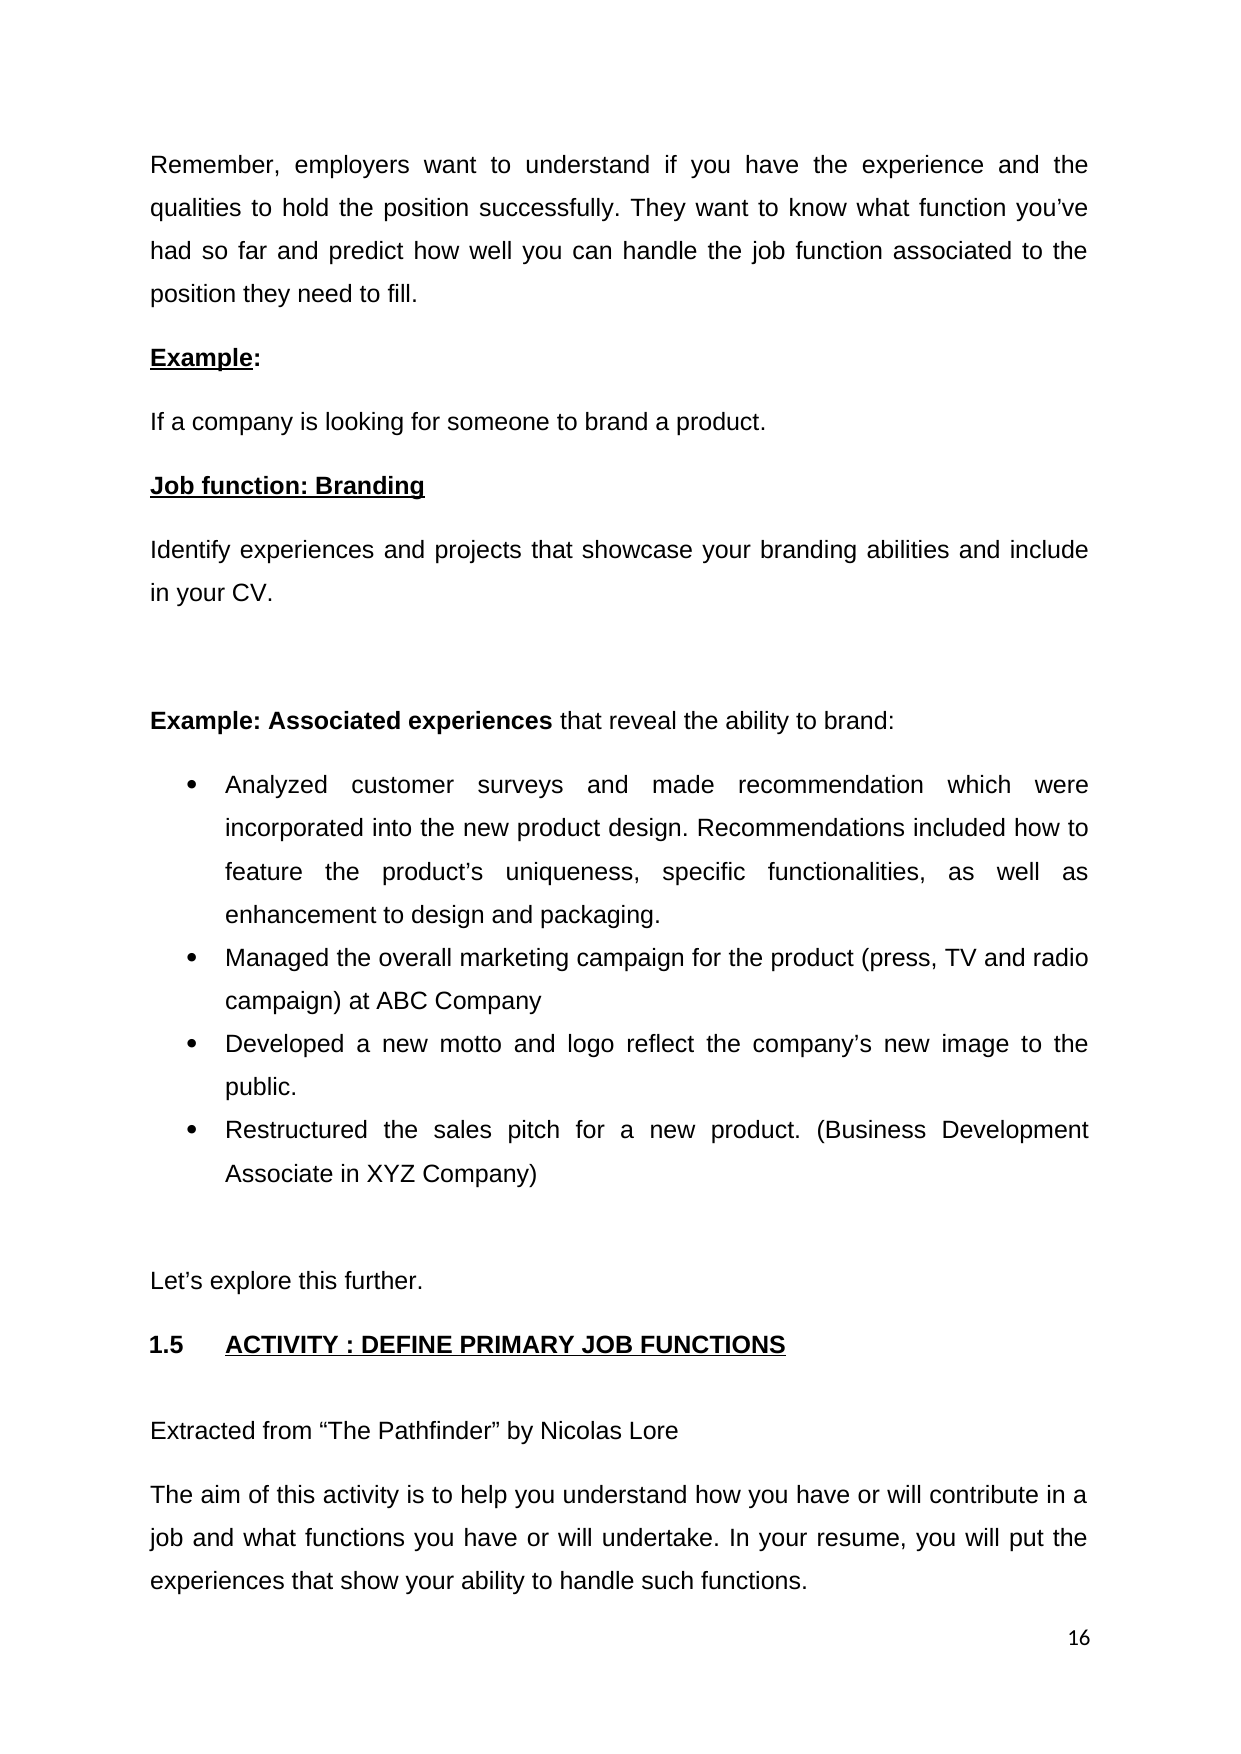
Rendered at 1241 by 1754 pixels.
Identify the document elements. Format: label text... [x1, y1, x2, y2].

text Let’s explore this further. [150, 1266, 1090, 1294]
list ACTIVITY : DEFINE PRIMARY JOB FUNCTIONS [148, 1330, 1090, 1358]
text Identify experiences and projects that showcase your branding abilities and include in your CV. [150, 535, 1090, 607]
text Job function: Branding [150, 471, 1090, 500]
list Developed a new motto and logo reflect the company’s new image to the public. [187, 1029, 1090, 1101]
text Example: [150, 343, 1090, 372]
text The aim of this activity is to help you understand how you have or will contribute in a job and what functions you have or will undertake. In your resume, you will put the experiences that show your ability to handle such functions. [150, 1480, 1090, 1595]
list Analyzed customer surveys and made recommendation which were incorporated into the new product design. Recommendations included how to feature the product’s uniqueness, specific functionalities, as well as enhancement to design and packaging. [187, 770, 1090, 928]
text Extracted from “The Pathfinder” by Nicolas Lore [150, 1416, 1090, 1445]
text If a company is looking for someone to brand a product. [150, 407, 1090, 436]
list Managed the overall marketing campaign for the product (press, TV and radio campaign) at ABC Company [187, 943, 1090, 1015]
list Restructured the sales pitch for a new product. (Business Development Associate in XYZ Company) [187, 1116, 1090, 1187]
text Remember, employers want to understand if you have the experience and the qualities to hold the position successfully. They want to know what function you’ve had so far and predict how well you can handle the job function associated to the position they need to fill. [150, 150, 1090, 308]
text Example: Associated experiences that reveal the ability to brand: [150, 706, 1090, 735]
